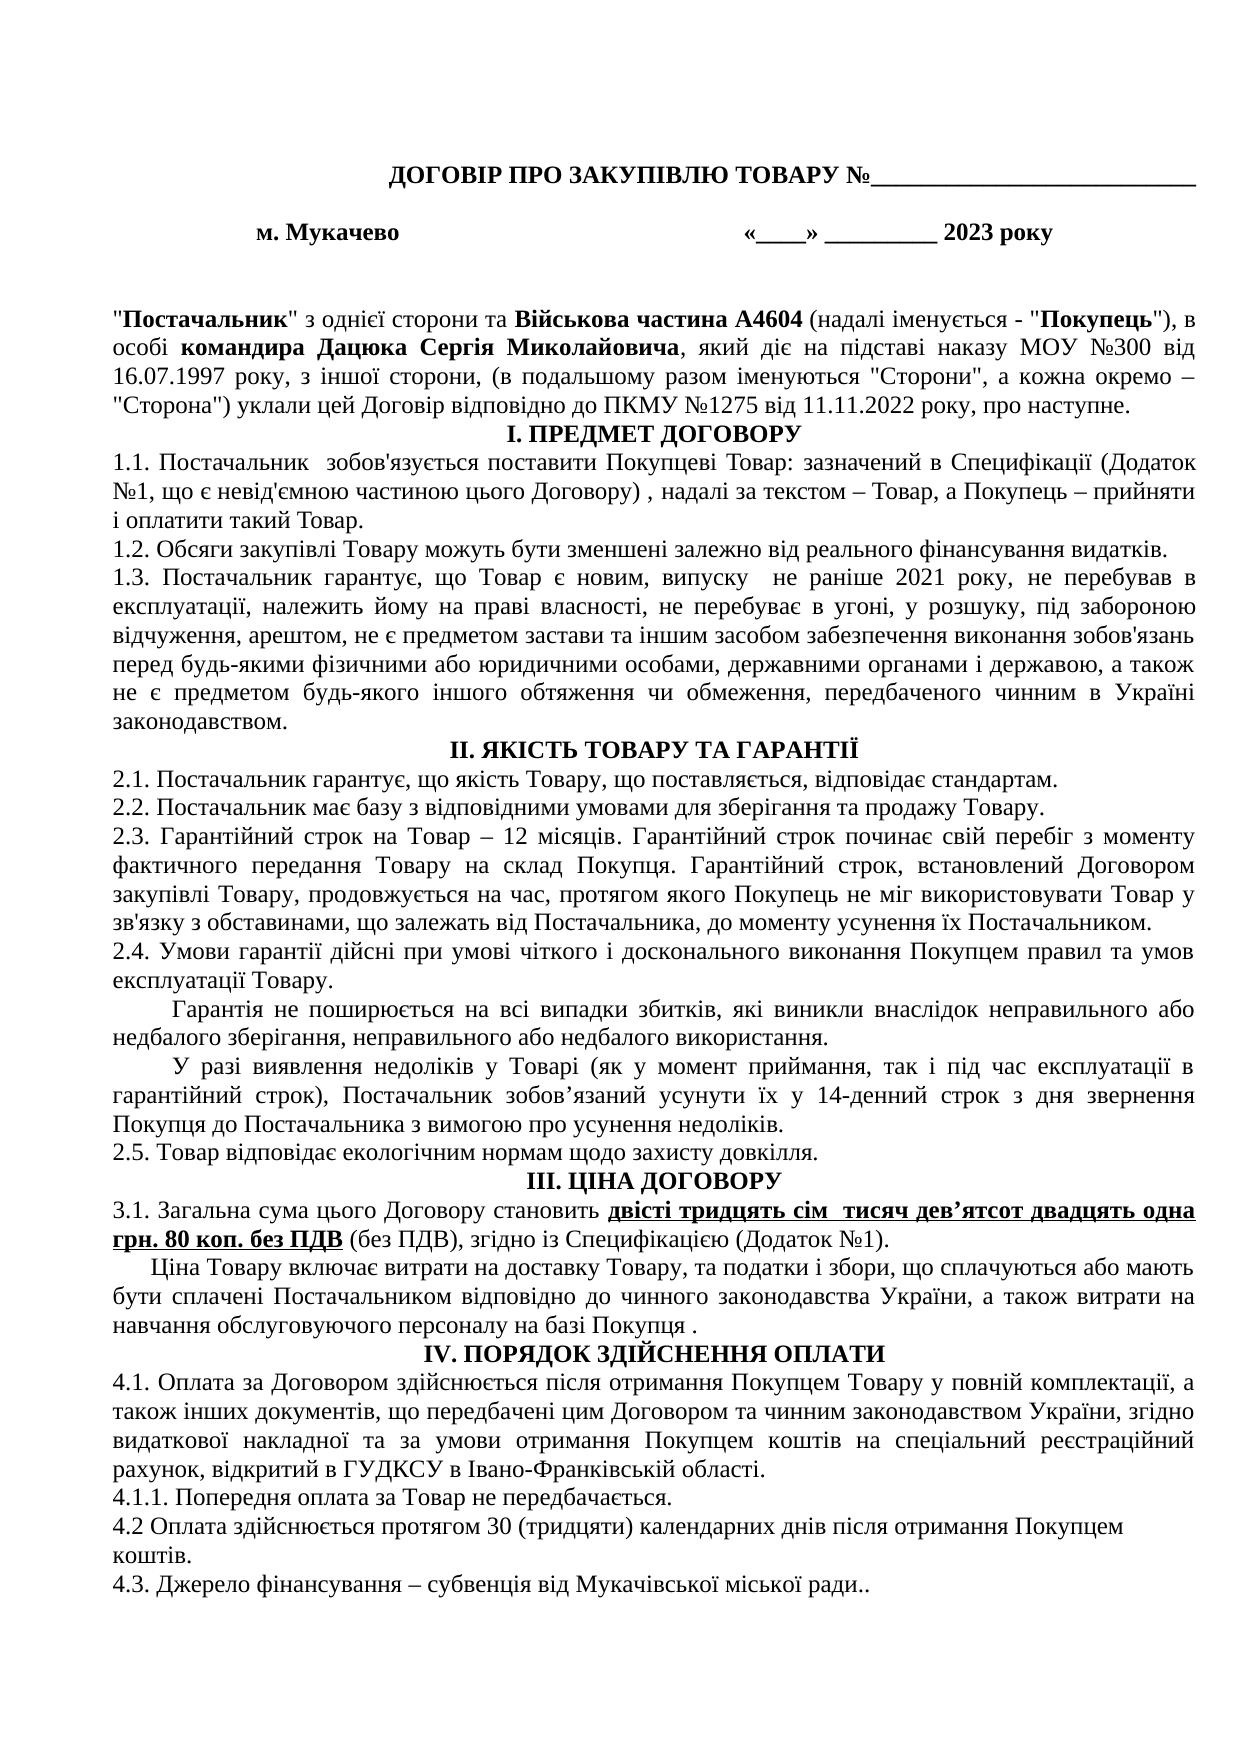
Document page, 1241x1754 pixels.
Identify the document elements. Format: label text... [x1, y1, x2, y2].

text III. ЦІНА ДОГОВОРУ [112, 1166, 1196, 1195]
text м. Мукачево «____» _________ 2023 року [112, 217, 1196, 246]
text II. ЯКІСТЬ ТОВАРУ ТА ГАРАНТІЇ [112, 735, 1196, 764]
text 1.3. Постачальник гарантує, що Товар є новим, випуску не раніше 2021 року, не перебував в експлуатації, належить йому на праві власності, не перебуває в угоні, у розшуку, під забороною відчуження, арештом, не є предметом застави та іншим засобом забезпечення виконання зобов'язань перед будь-якими фізичними або юридичними особами, державними органами і державою, а також не є предметом будь-якого іншого обтяження чи обмеження, передбаченого чинним в Україні законодавством. [112, 562, 1196, 735]
text ДОГОВІР ПРО ЗАКУПІВЛЮ ТОВАРУ №__________________________ [112, 160, 1196, 189]
text 2.3. Гарантійний строк на Товар – 12 місяців. Гарантійний строк починає свій перебіг з моменту фактичного передання Товару на склад Покупця. Гарантійний строк, встановлений Договором закупівлі Товару, продовжується на час, протягом якого Покупець не міг використовувати Товар у зв'язку з обставинами, що залежать від Постачальника, до моменту усунення їх Постачальником. [112, 821, 1196, 936]
text 4.3. Джерело фінансування – субвенція від Мукачівської міської ради.. [112, 1569, 1196, 1597]
text IV. ПОРЯДОК ЗДІЙСНЕННЯ ОПЛАТИ [112, 1339, 1196, 1367]
text Гарантія не поширюється на всі випадки збитків, які виникли внаслідок неправильного або недбалого зберігання, неправильного або недбалого використання. [112, 994, 1196, 1051]
text У разі виявлення недоліків у Товарі (як у момент приймання, так і під час експлуатації в гарантійний строк), Постачальник зобов’язаний усунути їх у 14-денний строк з дня звернення Покупця до Постачальника з вимогою про усунення недоліків. [112, 1051, 1196, 1137]
text I. ПРЕДМЕТ ДОГОВОРУ [112, 419, 1196, 447]
text Ціна Товару включає витрати на доставку Товару, та податки і збори, що сплачуються або мають бути сплачені Постачальником відповідно до чинного законодавства України, а також витрати на навчання обслуговуючого персоналу на базі Покупця . [112, 1252, 1196, 1339]
text 2.1. Постачальник гарантує, що якість Товару, що поставляється, відповідає стандартам. [112, 764, 1196, 792]
text 4.2 Оплата здійснюється протягом 30 (тридцяти) календарних днів після отримання Покупцем коштів. [112, 1511, 1196, 1569]
text 4.1.1. Попередня оплата за Товар не передбачається. [112, 1482, 1196, 1511]
text 3.1. Загальна сума цього Договору становить двісті тридцять сім тисяч дев’ятсот двадцять одна грн. 80 коп. без ПДВ (без ПДВ), згідно із Специфікацією (Додаток №1). [112, 1195, 1196, 1252]
text 1.2. Обсяги закупівлі Товару можуть бути зменшені залежно від реального фінансування видатків. [112, 534, 1196, 562]
text 2.2. Постачальник має базу з відповідними умовами для зберігання та продажу Товару. [112, 792, 1196, 821]
text 2.4. Умови гарантії дійсні при умові чіткого і досконального виконання Покупцем правил та умов експлуатації Товару. [112, 936, 1196, 994]
text 1.1. Постачальник зобов'язується поставити Покупцеві Товар: зазначений в Специфікації (Додаток №1, що є невід'ємною частиною цього Договору) , надалі за текстом – Товар, а Покупець – прийняти і оплатити такий Товар. [112, 447, 1196, 534]
text "Постачальник" з однієї сторони та Військова частина А4604 (надалі іменується - "Покупець"), в особі командира Дацюка Сергія Миколайовича, який діє на підставі наказу МОУ №300 від 16.07.1997 року, з іншої сторони, (в подальшому разом іменуються "Сторони", а кожна окремо – "Сторона") уклали цей Договір відповідно до ПКМУ №1275 від 11.11.2022 року, про наступне. [112, 304, 1196, 419]
text 4.1. Оплата за Договором здійснюється після отримання Покупцем Товару у повній комплектації, а також інших документів, що передбачені цим Договором та чинним законодавством України, згідно видаткової накладної та за умови отримання Покупцем коштів на спеціальний реєстраційний рахунок, відкритий в ГУДКСУ в Івано-Франківській області. [112, 1367, 1196, 1482]
text 2.5. Товар відповідає екологічним нормам щодо захисту довкілля. [112, 1137, 1196, 1166]
